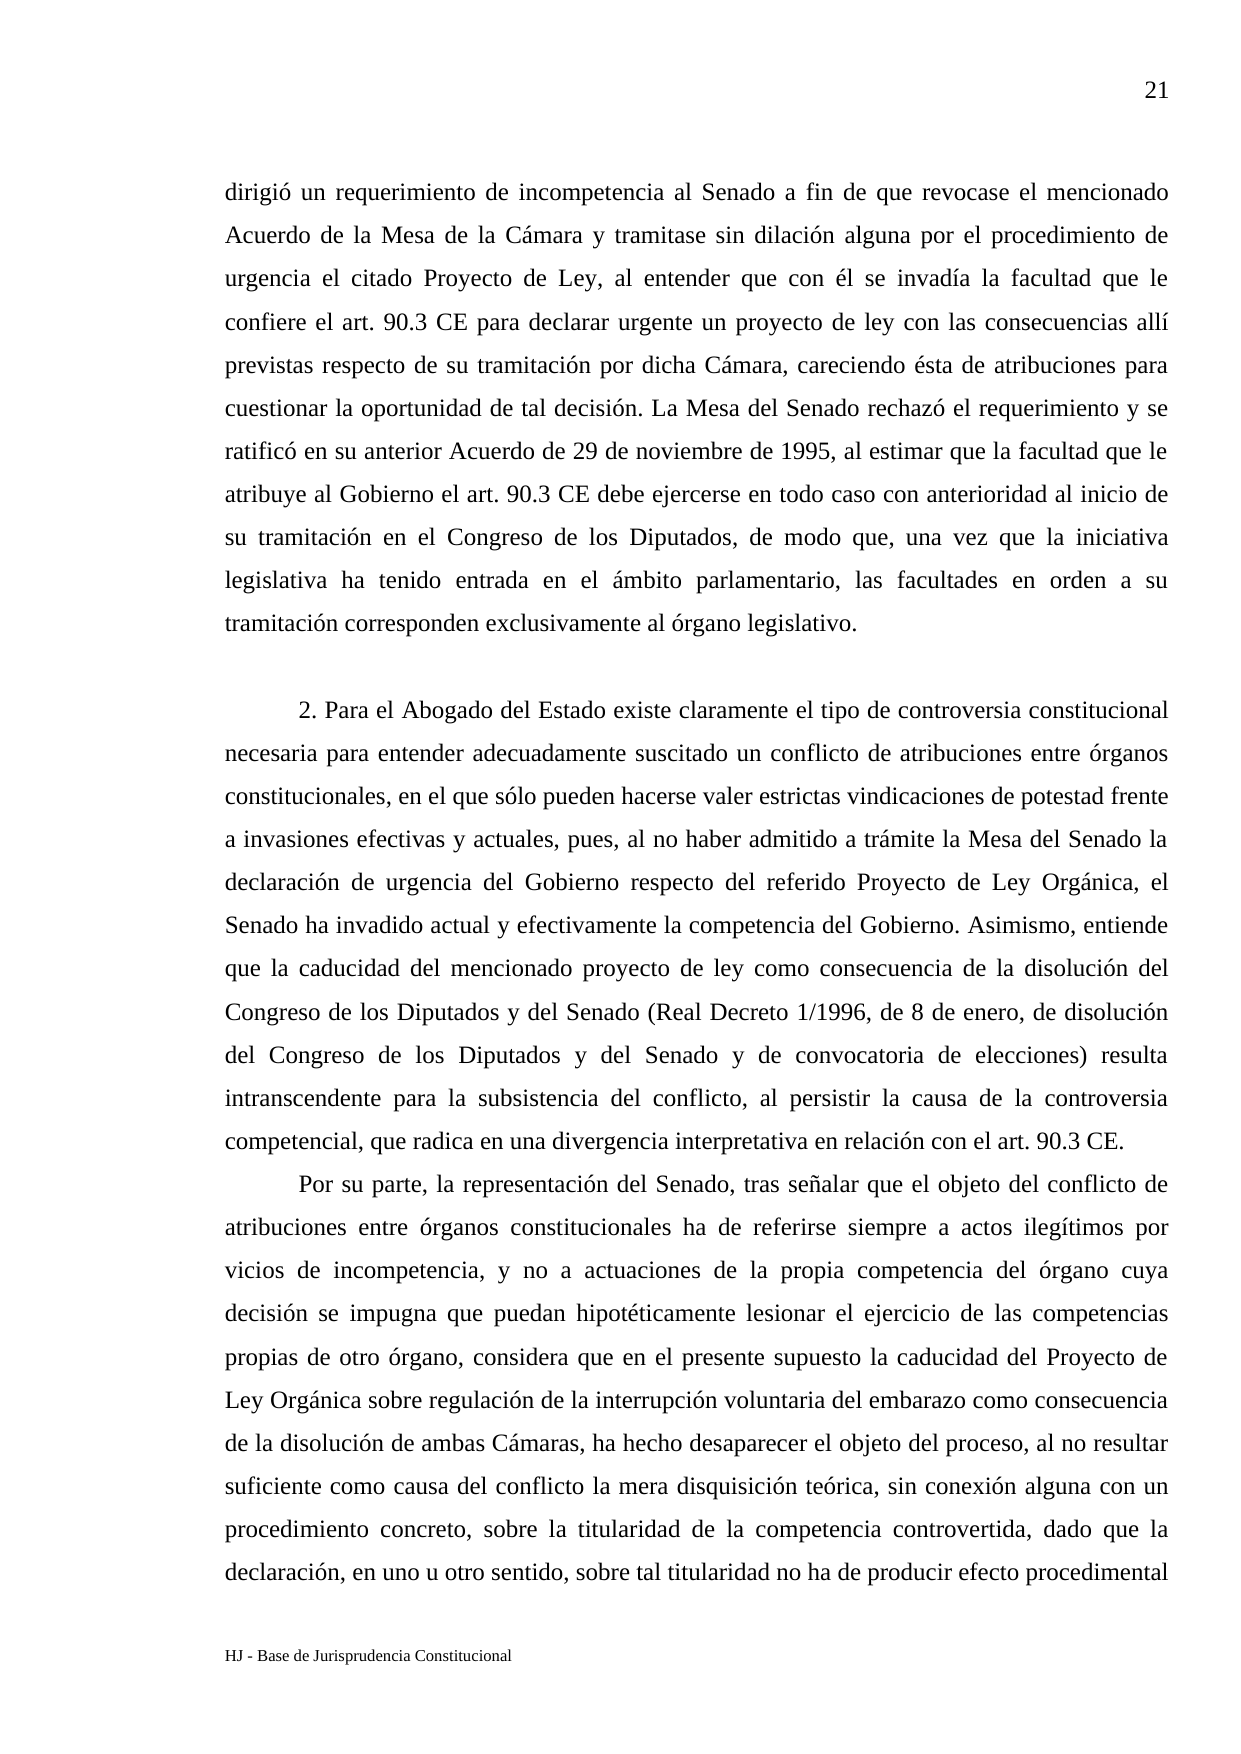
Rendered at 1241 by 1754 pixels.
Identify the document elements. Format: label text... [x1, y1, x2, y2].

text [224, 177, 1169, 637]
text 2. Para el Abogado del Estado existe claramente el tipo de controversia constitucional necesaria para entender adecuadamente suscitado un conflicto de atribuciones entre órganos constitucionales, en el que sólo pueden hacerse valer estrictas vindicaciones de potestad frente a invasiones efectivas y actuales, pues, al no haber admitido a trámite la Mesa del Senado la declaración de urgencia del Gobierno respecto del referido Proyecto de Ley Orgánica, el Senado ha invadido actual y efectivamente la competencia del Gobierno. Asimismo, entiende que la caducidad del mencionado proyecto de ley como consecuencia de la disolución del Congreso de los Diputados y del Senado (Real Decreto 1/1996, de 8 de enero, de disolución del Congreso de los Diputados y del Senado y de convocatoria de elecciones) resulta intranscendente para la subsistencia del conflicto, al persistir la causa de la controversia competencial, que radica en una divergencia interpretativa en relación con el art. 90.3 CE. [224, 695, 1169, 1155]
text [224, 1169, 1169, 1586]
